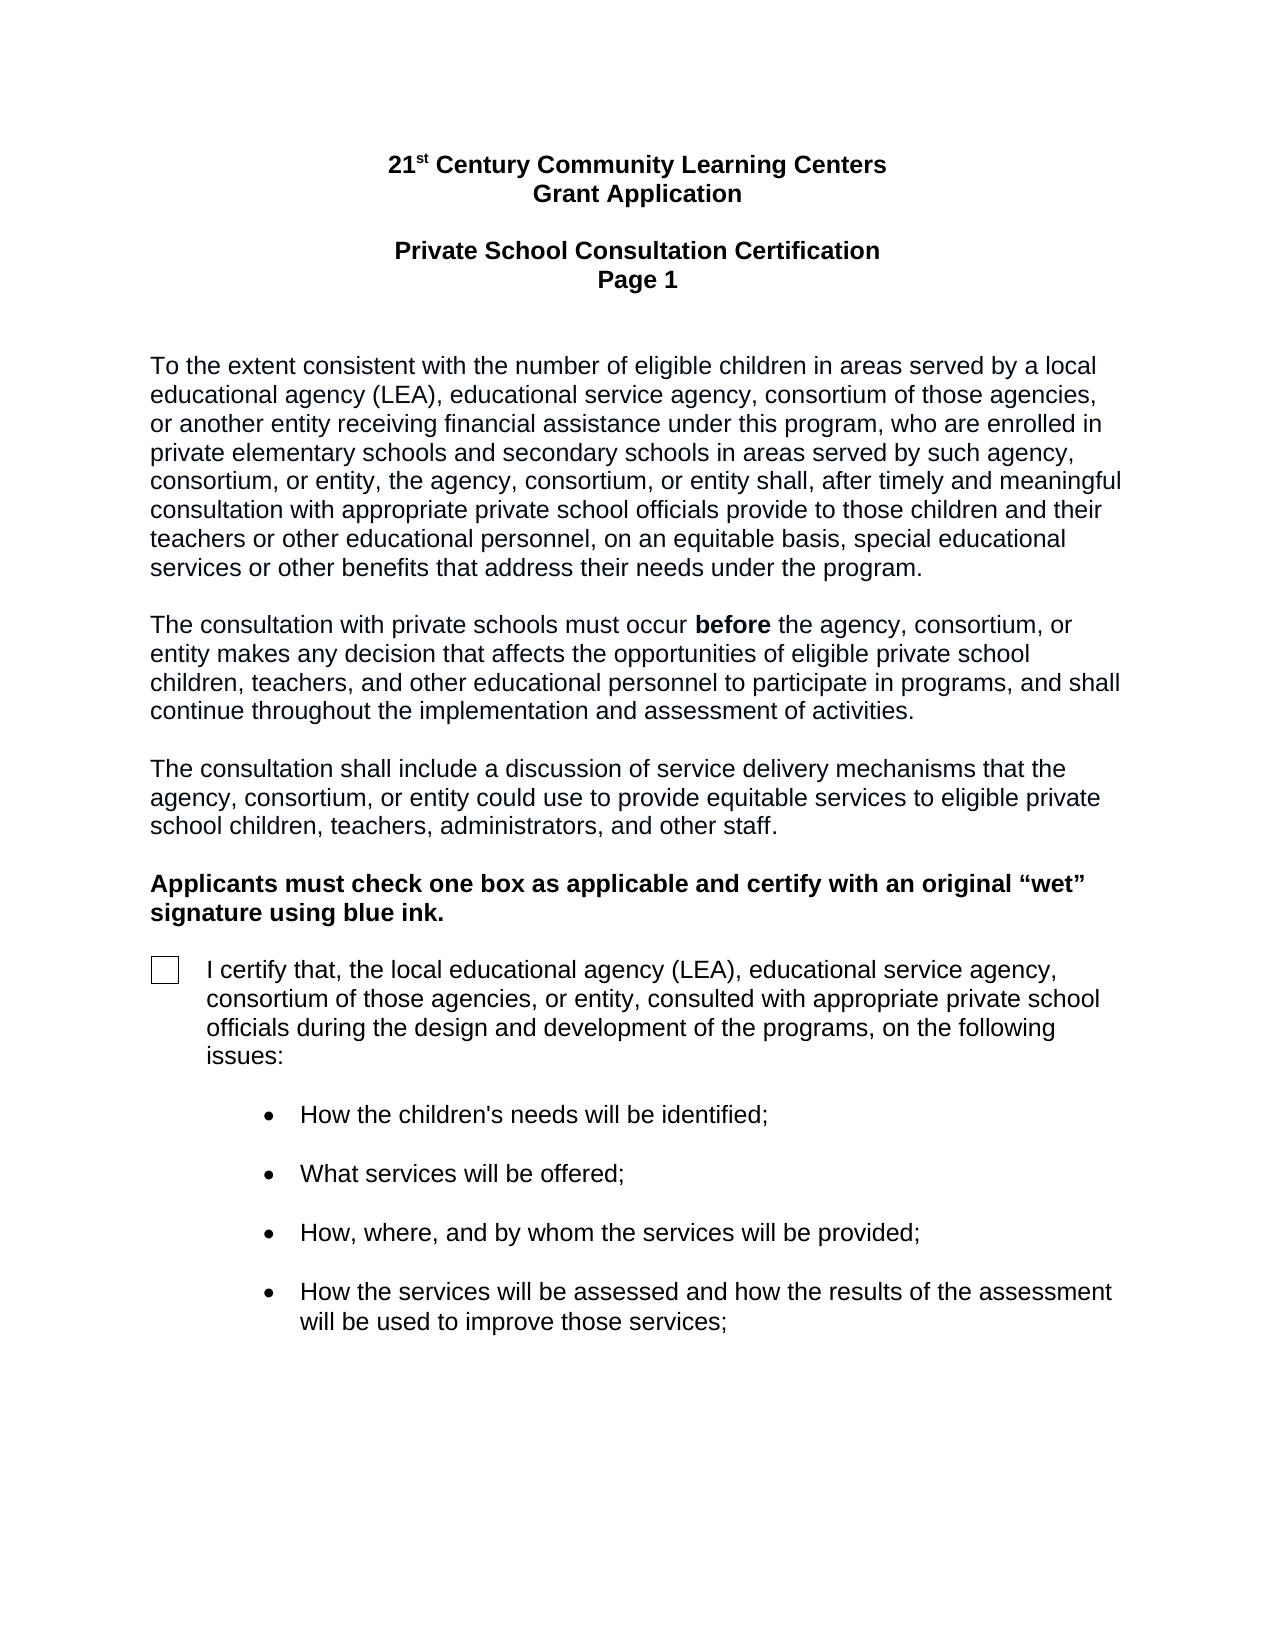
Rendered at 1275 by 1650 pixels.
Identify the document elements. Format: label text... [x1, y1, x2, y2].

subtitle 21st Century Community Learning Centers [150, 150, 1125, 179]
subtitle Page 1 [150, 265, 1125, 294]
list How the services will be assessed and how the results of the assessment will be used to improve those services; [262, 1277, 1125, 1336]
text To the extent consistent with the number of eligible children in areas served by a local educational agency (LEA), educational service agency, consortium of those agencies, or another entity receiving financial assistance under this program, who are enrolled in private elementary schools and secondary schools in areas served by such agency, consortium, or entity, the agency, consortium, or entity shall, after timely and meaningful consultation with appropriate private school officials provide to those children and their teachers or other educational personnel, on an equitable basis, special educational services or other benefits that address their needs under the program. [150, 351, 1125, 581]
text The consultation shall include a discussion of service delivery mechanisms that the agency, consortium, or entity could use to provide equitable services to eligible private school children, teachers, administrators, and other staff. [150, 754, 1125, 840]
list How the children's needs will be identified; [262, 1099, 1125, 1129]
text Applicants must check one box as applicable and certify with an original “wet” signature using blue ink. [150, 869, 1125, 926]
list I certify that, the local educational agency (LEA), educational service agency, consortium of those agencies, or entity, consulted with appropriate private school officials during the design and development of the programs, on the following issues: [150, 955, 1125, 1070]
subtitle Private School Consultation Certification [150, 236, 1125, 265]
subtitle Grant Application [150, 179, 1125, 207]
list What services will be offered; [262, 1158, 1125, 1188]
text The consultation with private schools must occur before the agency, consortium, or entity makes any decision that affects the opportunities of eligible private school children, teachers, and other educational personnel to participate in programs, and shall continue throughout the implementation and assessment of activities. [150, 610, 1125, 725]
list How, where, and by whom the services will be provided; [262, 1217, 1125, 1248]
